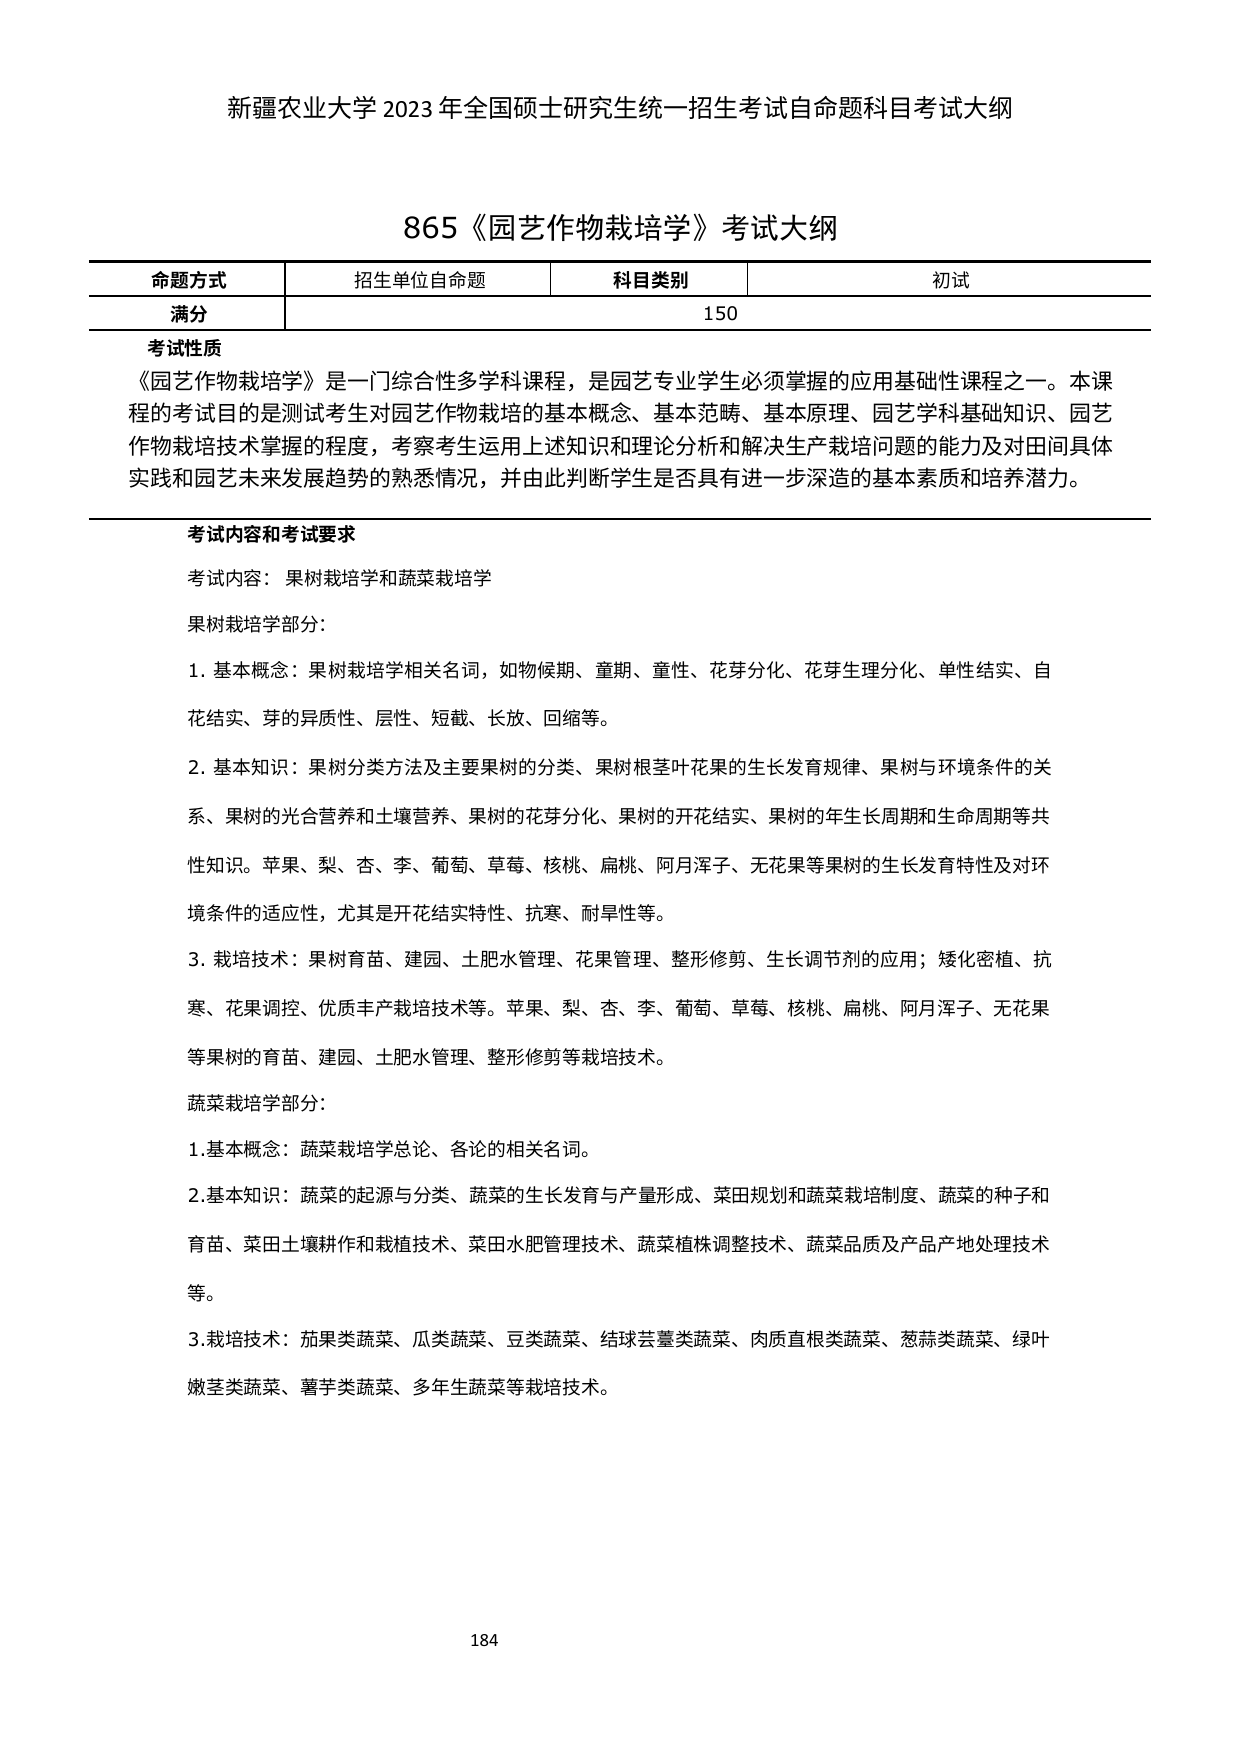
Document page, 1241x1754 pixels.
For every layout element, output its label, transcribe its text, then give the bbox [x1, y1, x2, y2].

text 果树栽培学部分： [187, 607, 1053, 639]
table_header 招生单位自命题 [286, 263, 550, 295]
table_header 科目类别 [551, 263, 747, 295]
text 考试内容和考试要求 [187, 520, 1053, 547]
table_cell 考试性质 《园艺作物栽培学》是一门综合性多学科课程，是园艺专业学生必须掌握的应用基础性课程之一。本课程的考试目的是测试考生对园艺作物栽培的基本概念、基本范畴、基本原理、园艺学科基础知识、园艺作物栽培技术掌握的程度，考察考生运用上述知识和理论分析和解决生产栽培问题的能力及对田间具体实践和园艺未来发展趋势的熟悉情况，并由此判断学生是否具有进一步深造的基本素质和培养潜力。 [89, 331, 1151, 518]
text 1.基本概念：蔬菜栽培学总论、各论的相关名词。 [187, 1132, 1053, 1164]
table_cell 150 [286, 297, 1151, 329]
text 蔬菜栽培学部分： [187, 1086, 1053, 1118]
table_header 初试 [748, 263, 1151, 295]
text 考试内容： 果树栽培学和蔬菜栽培学 [187, 561, 1053, 593]
table_cell 满分 [89, 297, 284, 329]
text 2.基本知识：蔬菜的起源与分类、蔬菜的生长发育与产量形成、菜田规划和蔬菜栽培制度、蔬菜的种子和育苗、菜田土壤耕作和栽植技术、菜田水肥管理技术、蔬菜植株调整技术、蔬菜品质及产品产地处理技术等。 [187, 1178, 1053, 1308]
table_header 命题方式 [89, 263, 284, 295]
text 3.栽培技术：茄果类蔬菜、瓜类蔬菜、豆类蔬菜、结球芸薹类蔬菜、肉质直根类蔬菜、葱蒜类蔬菜、绿叶嫩茎类蔬菜、薯芋类蔬菜、多年生蔬菜等栽培技术。 [187, 1322, 1053, 1403]
text 865《园艺作物栽培学》考试大纲 [187, 162, 1053, 259]
text 3. 栽培技术：果树育苗、建园、土肥水管理、花果管理、整形修剪、生长调节剂的应用；矮化密植、抗寒、花果调控、优质丰产栽培技术等。苹果、梨、杏、李、葡萄、草莓、核桃、扁桃、阿月浑子、无花果等果树的育苗、建园、土肥水管理、整形修剪等栽培技术。 [187, 942, 1053, 1072]
text 1. 基本概念：果树栽培学相关名词，如物候期、童期、童性、花芽分化、花芽生理分化、单性结实、自花结实、芽的异质性、层性、短截、长放、回缩等。 2. 基本知识：果树分类方法及主要果树的分类、果树根茎叶花果的生长发育规律、果树与环境条件的关系、果树的光合营养和土壤营养、果树的花芽分化、果树的开花结实、果树的年生长周期和生命周期等共性知识。苹果、梨、杏、李、葡萄、草莓、核桃、扁桃、阿月浑子、无花果等果树的生长发育特性及对环境条件的适应性，尤其是开花结实特性、抗寒、耐旱性等。 [187, 653, 1053, 929]
